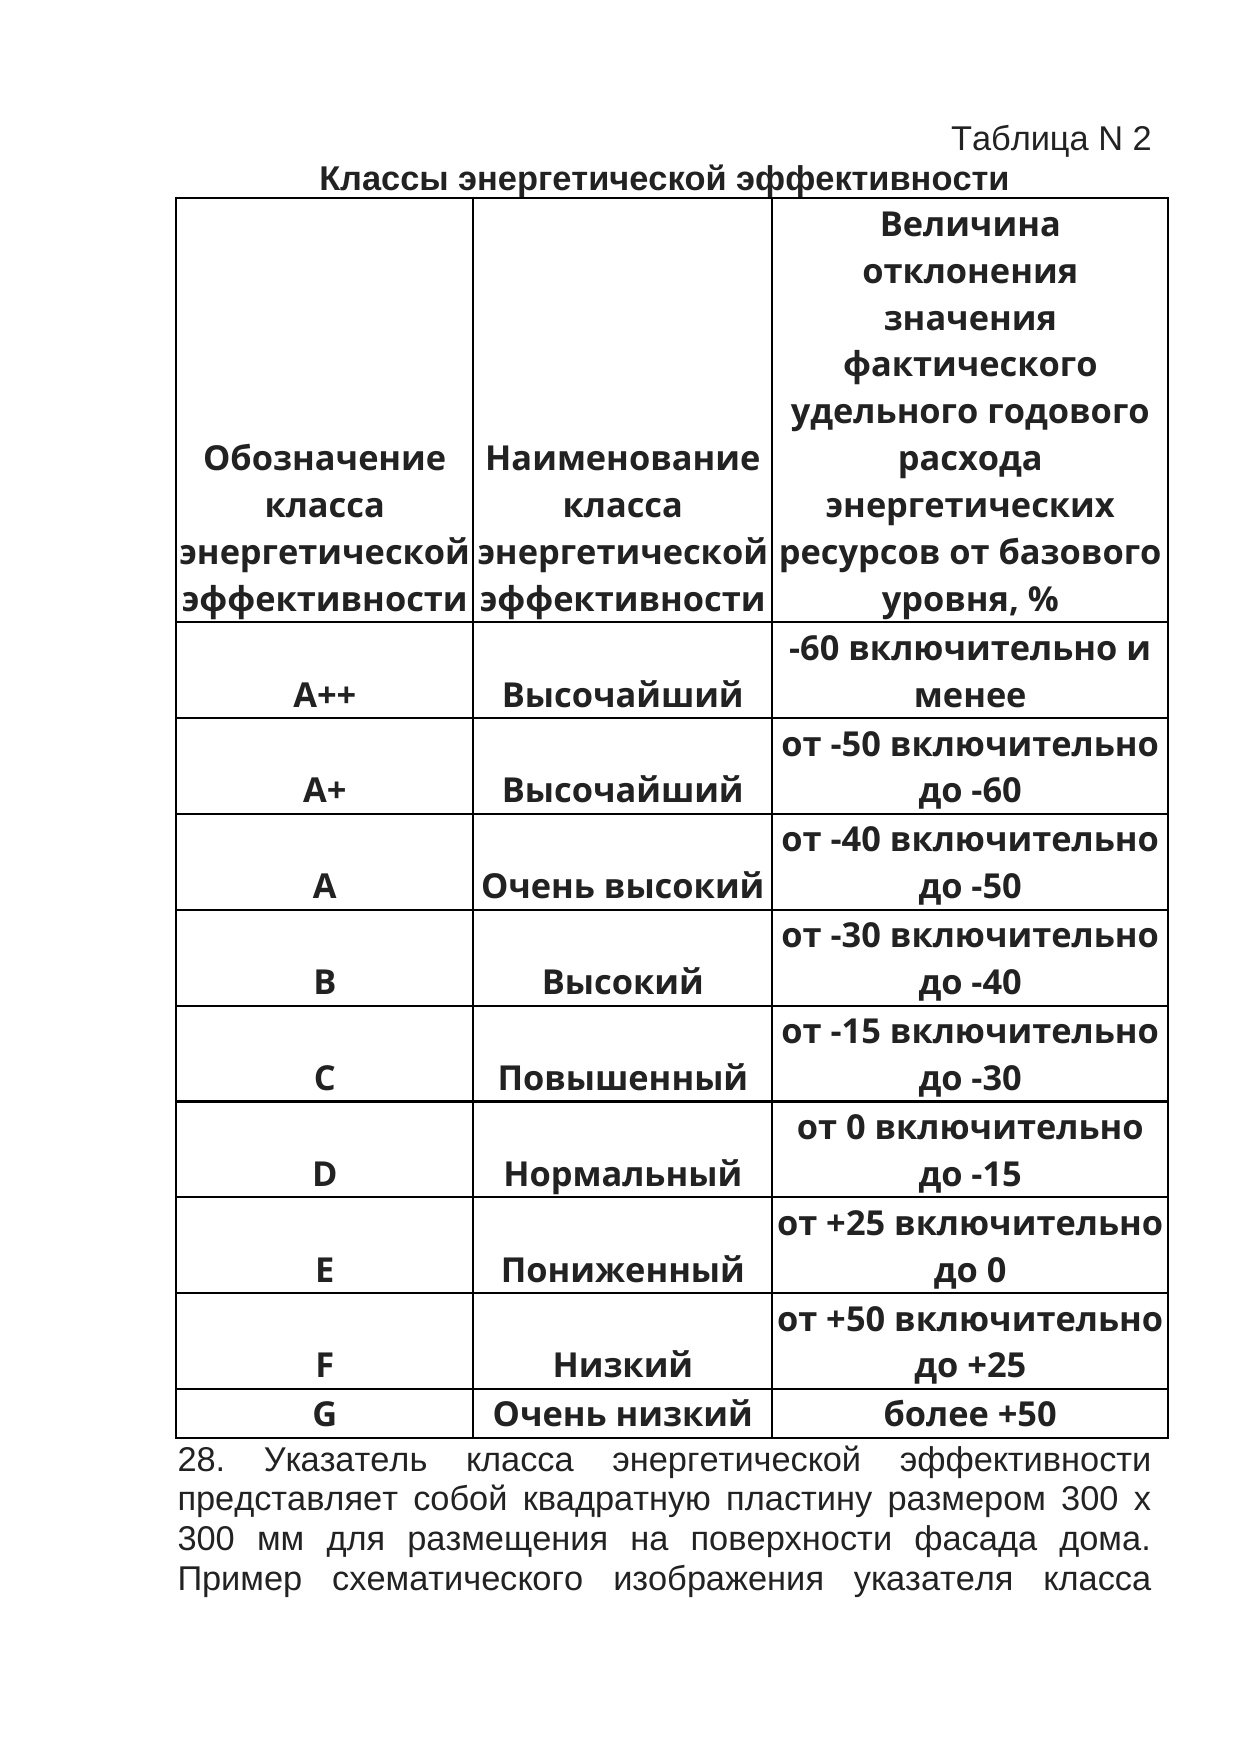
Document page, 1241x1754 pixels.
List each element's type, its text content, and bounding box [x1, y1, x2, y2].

table_cell Высочайший [474, 719, 771, 813]
table_cell G [177, 1390, 472, 1437]
table_cell Повышенный [474, 1007, 771, 1100]
table_cell A [177, 815, 472, 909]
table_cell от +25 включительно до 0 [773, 1198, 1167, 1292]
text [177, 1439, 1152, 1597]
table_header Величина отклонения значения фактического удельного годового расхода энергетических ресурсов от базового уровня, % [773, 199, 1167, 621]
table_cell Высочайший [474, 623, 771, 717]
table_cell Пониженный [474, 1198, 771, 1292]
table_cell E [177, 1198, 472, 1292]
table_cell Низкий [474, 1294, 771, 1388]
table_header Наименование класса энергетической эффективности [474, 199, 771, 621]
table_cell от -50 включительно до -60 [773, 719, 1167, 813]
table_cell от +50 включительно до +25 [773, 1294, 1167, 1388]
table_header Обозначение класса энергетической эффективности [177, 199, 472, 621]
table_cell A++ [177, 623, 472, 717]
table_cell Очень низкий [474, 1390, 771, 1437]
table_cell C [177, 1007, 472, 1100]
table_cell D [177, 1103, 472, 1196]
table_cell A+ [177, 719, 472, 813]
table_cell более +50 [773, 1390, 1167, 1437]
table_cell -60 включительно и менее [773, 623, 1167, 717]
table_cell от -40 включительно до -50 [773, 815, 1167, 909]
table_cell B [177, 911, 472, 1004]
text Таблица N 2 [177, 118, 1152, 158]
table_cell F [177, 1294, 472, 1388]
table_cell Очень высокий [474, 815, 771, 909]
text Классы энергетической эффективности [177, 158, 1152, 197]
table_cell от -30 включительно до -40 [773, 911, 1167, 1004]
table_cell Нормальный [474, 1103, 771, 1196]
table_cell от 0 включительно до -15 [773, 1103, 1167, 1196]
table_cell Высокий [474, 911, 771, 1004]
table_cell от -15 включительно до -30 [773, 1007, 1167, 1100]
